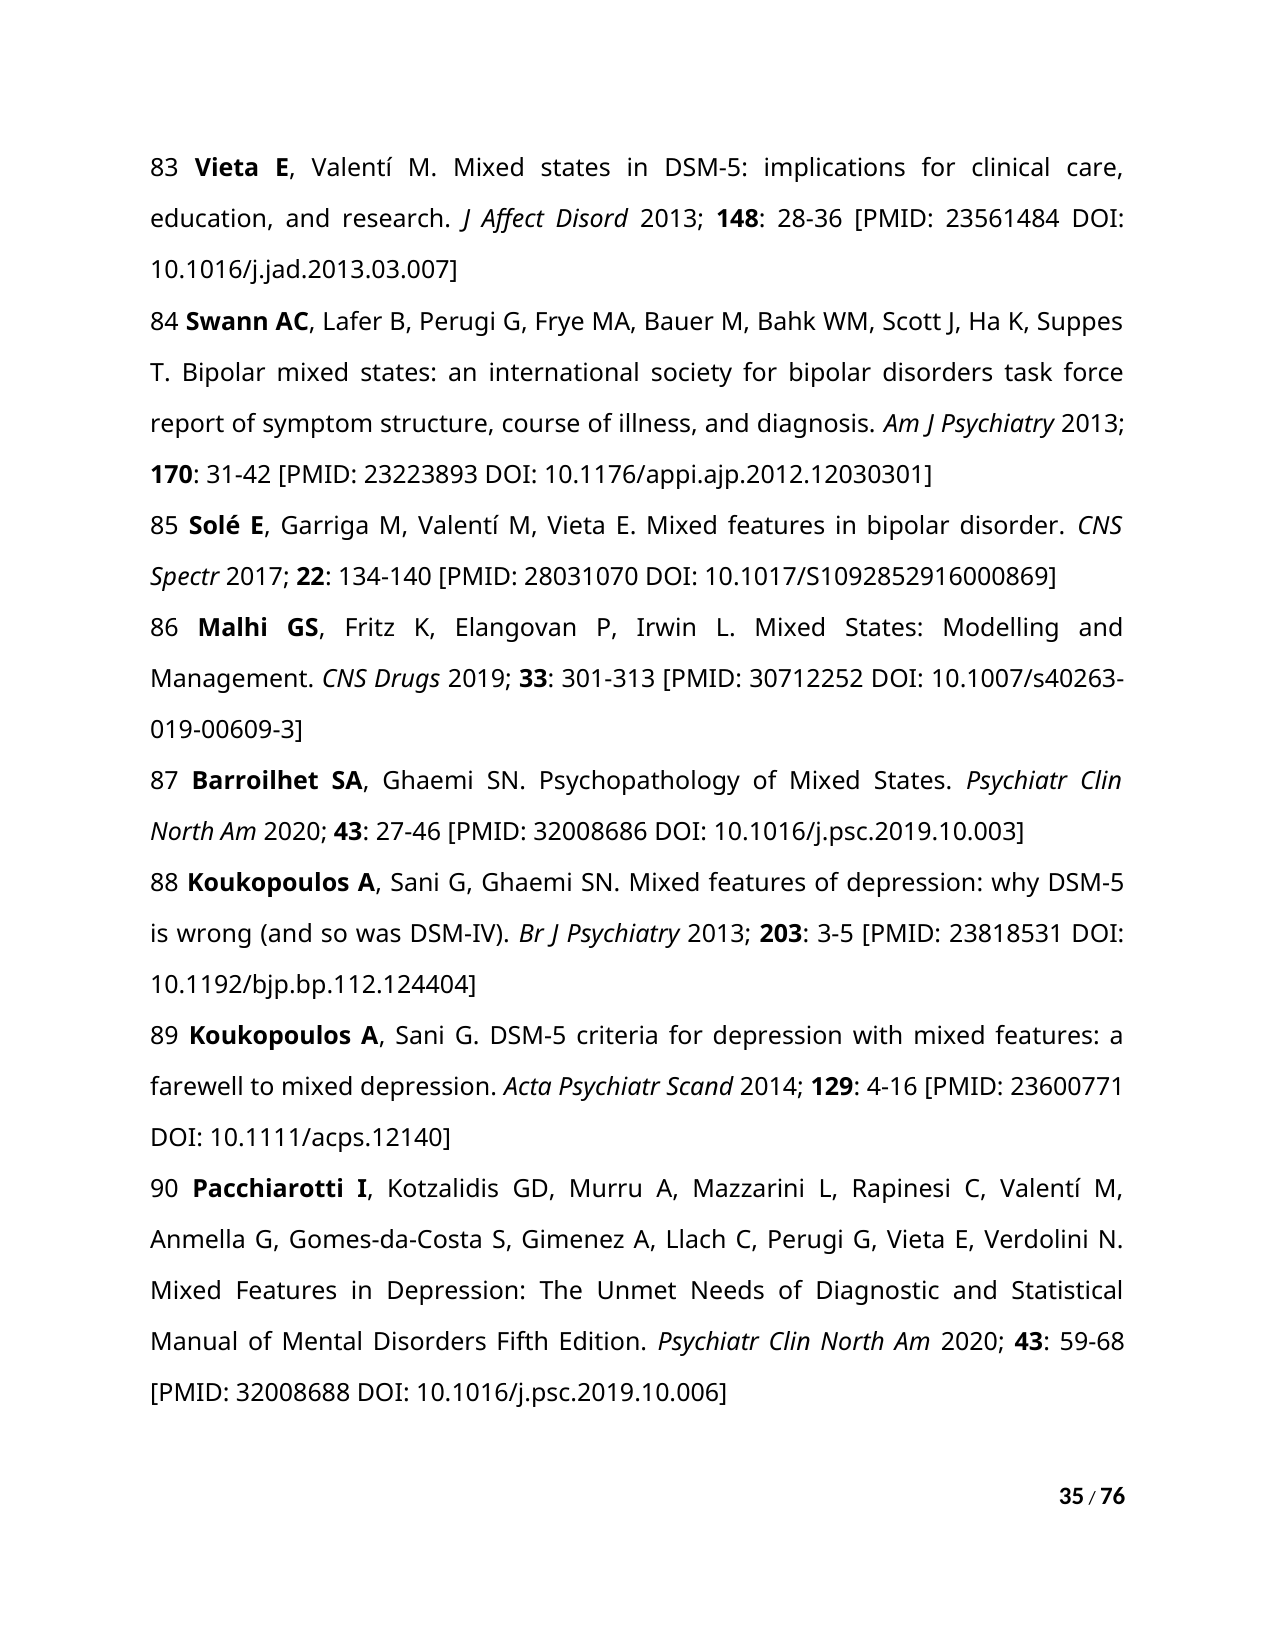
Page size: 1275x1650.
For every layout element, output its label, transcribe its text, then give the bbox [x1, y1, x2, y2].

text 87 Barroilhet SA, Ghaemi SN. Psychopathology of Mixed States. Psychiatr Clin North Am 2020; 43: 27-46 [PMID: 32008686 DOI: 10.1016/j.psc.2019.10.003] [150, 762, 1125, 848]
text 90 Pacchiarotti I, Kotzalidis GD, Murru A, Mazzarini L, Rapinesi C, Valentí M, Anmella G, Gomes-da-Costa S, Gimenez A, Llach C, Perugi G, Vieta E, Verdolini N. Mixed Features in Depression: The Unmet Needs of Diagnostic and Statistical Manual of Mental Disorders Fifth Edition. Psychiatr Clin North Am 2020; 43: 59-68 [PMID: 32008688 DOI: 10.1016/j.psc.2019.10.006] [150, 1171, 1125, 1409]
text 86 Malhi GS, Fritz K, Elangovan P, Irwin L. Mixed States: Modelling and Management. CNS Drugs 2019; 33: 301-313 [PMID: 30712252 DOI: 10.1007/s40263-019-00609-3] [150, 609, 1125, 746]
text 84 Swann AC, Lafer B, Perugi G, Frye MA, Bauer M, Bahk WM, Scott J, Ha K, Suppes T. Bipolar mixed states: an international society for bipolar disorders task force report of symptom structure, course of illness, and diagnosis. Am J Psychiatry 2013; 170: 31-42 [PMID: 23223893 DOI: 10.1176/appi.ajp.2012.12030301] [150, 303, 1125, 490]
text 85 Solé E, Garriga M, Valentí M, Vieta E. Mixed features in bipolar disorder. CNS Spectr 2017; 22: 134-140 [PMID: 28031070 DOI: 10.1017/S1092852916000869] [150, 507, 1125, 592]
text 88 Koukopoulos A, Sani G, Ghaemi SN. Mixed features of depression: why DSM-5 is wrong (and so was DSM-IV). Br J Psychiatry 2013; 203: 3-5 [PMID: 23818531 DOI: 10.1192/bjp.bp.112.124404] [150, 864, 1125, 1001]
text 83 Vieta E, Valentí M. Mixed states in DSM-5: implications for clinical care, education, and research. J Affect Disord 2013; 148: 28-36 [PMID: 23561484 DOI: 10.1016/j.jad.2013.03.007] [150, 150, 1125, 286]
text 89 Koukopoulos A, Sani G. DSM-5 criteria for depression with mixed features: a farewell to mixed depression. Acta Psychiatr Scand 2014; 129: 4-16 [PMID: 23600771 DOI: 10.1111/acps.12140] [150, 1018, 1125, 1154]
